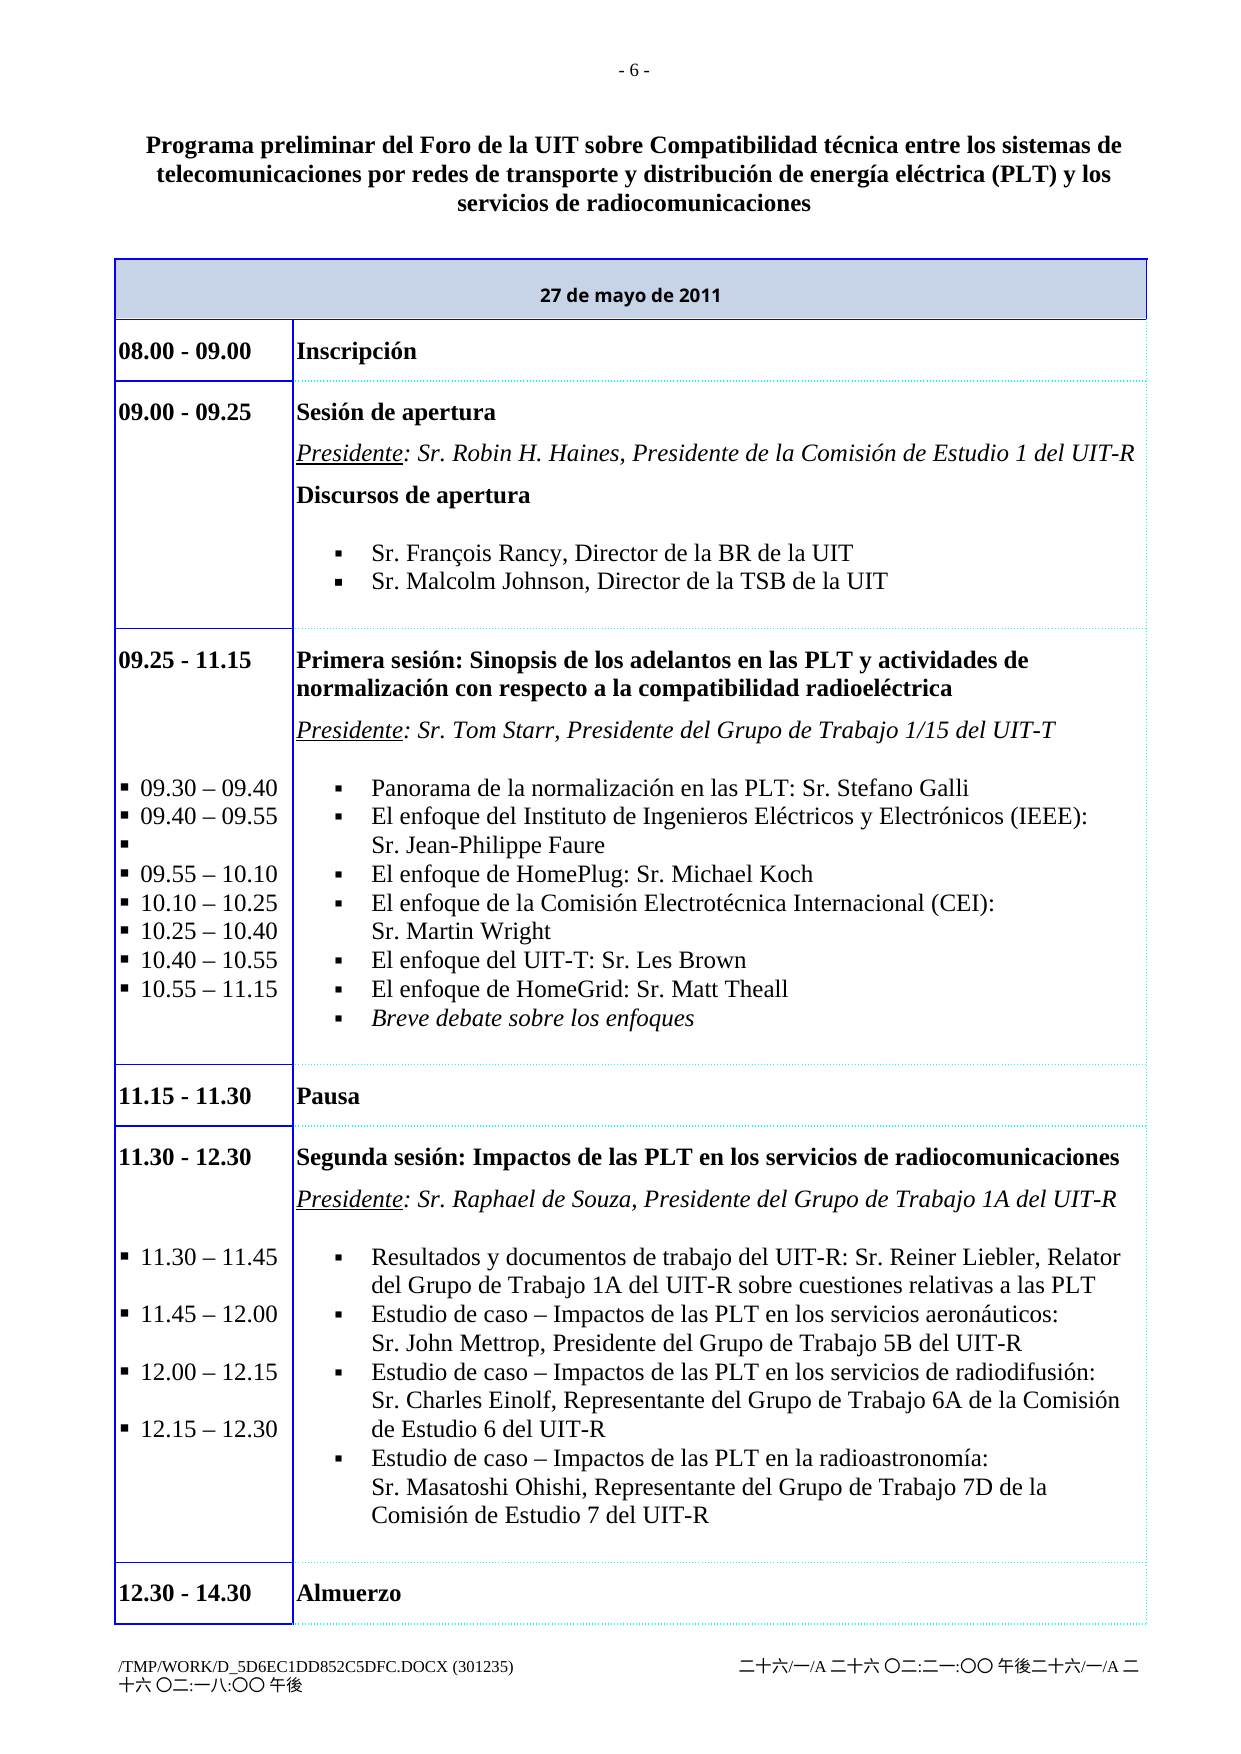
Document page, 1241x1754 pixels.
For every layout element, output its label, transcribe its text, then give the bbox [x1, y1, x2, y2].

table_cell 11.15 - 11.30 [116, 1065, 292, 1125]
title Programa preliminar del Foro de la UIT sobre Compatibilidad técnica entre los sistemas de telecomunicaciones por redes de transporte y distribución de energía eléctrica (PLT) y los servicios de radiocomunicaciones [118, 131, 1150, 217]
table_cell 11.30 - 12.30 11.30 – 11.45 11.45 – 12.00 12.00 – 12.15 12.15 – 12.30 [116, 1127, 292, 1561]
table_cell 08.00 - 09.00 [116, 320, 292, 380]
table_cell Primera sesión: Sinopsis de los adelantos en las PLT y actividades de normalización con respecto a la compatibilidad radioeléctrica Presidente: Sr. Tom Starr, Presidente del Grupo de Trabajo 1/15 del UIT-T Panorama de la normalización en las PLT: Sr. Stefano Galli El enfoque del Instituto de Ingenieros Eléctricos y Electrónicos (IEEE): Sr. Jean-Philippe Faure El enfoque de HomePlug: Sr. Michael Koch El enfoque de la Comisión Electrotécnica Internacional (CEI): Sr. Martin Wright El enfoque del UIT-T: Sr. Les Brown El enfoque de HomeGrid: Sr. Matt Theall Breve debate sobre los enfoques [294, 628, 1147, 1064]
table_cell Segunda sesión: Impactos de las PLT en los servicios de radiocomunicaciones Presidente: Sr. Raphael de Souza, Presidente del Grupo de Trabajo 1A del UIT-R Resultados y documentos de trabajo del UIT-R: Sr. Reiner Liebler, Relator del Grupo de Trabajo 1A del UIT-R sobre cuestiones relativas a las PLT Estudio de caso – Impactos de las PLT en los servicios aeronáuticos: Sr. John Mettrop, Presidente del Grupo de Trabajo 5B del UIT-R Estudio de caso – Impactos de las PLT en los servicios de radiodifusión: Sr. Charles Einolf, Representante del Grupo de Trabajo 6A de la Comisión de Estudio 6 del UIT-R Estudio de caso – Impactos de las PLT en la radioastronomía: Sr. Masatoshi Ohishi, Representante del Grupo de Trabajo 7D de la Comisión de Estudio 7 del UIT-R [294, 1125, 1147, 1561]
table_cell 09.00 - 09.25 [116, 382, 292, 627]
table_cell Sesión de apertura Presidente: Sr. Robin H. Haines, Presidente de la Comisión de Estudio 1 del UIT-R Discursos de apertura Sr. François Rancy, Director de la BR de la UIT Sr. Malcolm Johnson, Director de la TSB de la UIT [294, 380, 1147, 627]
table_cell Inscripción [294, 320, 1147, 380]
table_cell 09.25 - 11.15 09.30 – 09.40 09.40 – 09.55 09.55 – 10.10 10.10 – 10.25 10.25 – 10.40 10.40 – 10.55 10.55 – 11.15 [116, 629, 292, 1064]
table_cell Almuerzo [294, 1561, 1147, 1623]
table_header 27 de mayo de 2011 [116, 260, 1146, 318]
table_cell 12.30 - 14.30 [116, 1563, 292, 1623]
table_cell Pausa [294, 1064, 1147, 1125]
